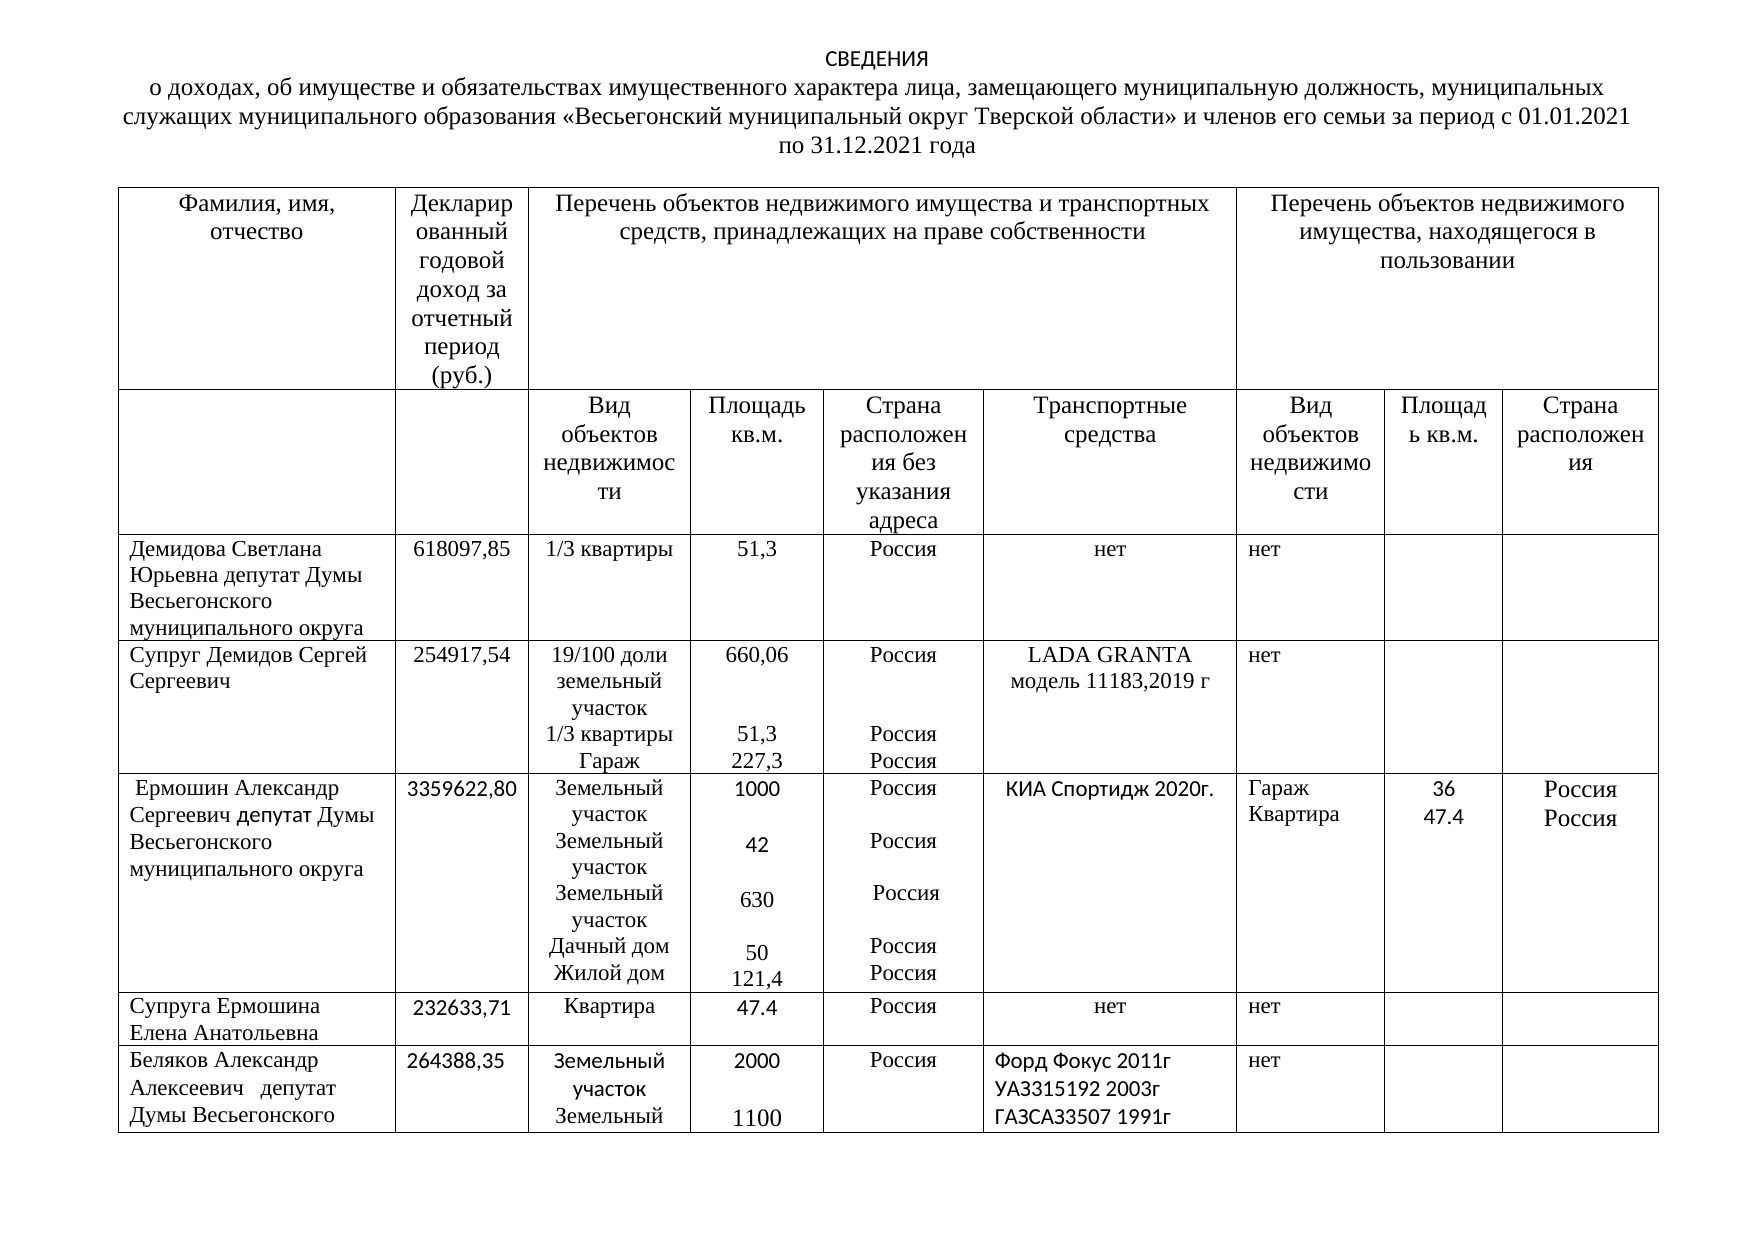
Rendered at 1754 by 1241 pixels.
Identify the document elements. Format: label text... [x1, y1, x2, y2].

table_cell нет [984, 993, 1236, 1045]
table_cell 1000 42 630 50 121,4 [691, 774, 823, 992]
table_cell 36 47.4 [1385, 774, 1502, 992]
table_cell Россия Россия Россия [824, 641, 983, 773]
table_cell Страна расположения [1503, 390, 1658, 534]
table_cell 618097,85 [396, 535, 528, 640]
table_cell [984, 1046, 1236, 1132]
table_cell Площадь кв.м. [691, 390, 823, 534]
table_cell [1503, 1046, 1658, 1132]
table_cell Супруга Ермошина Елена Анатольевна [119, 993, 395, 1045]
table_cell Вид объектов недвижимости [1237, 390, 1384, 534]
text о доходах, об имуществе и обязательствах имущественного характера лица, замещающего муниципальную должность, муниципальных служащих муниципального образования «Весьегонский муниципальный округ Тверской области» и членов его семьи за период с 01.01.2021 по 31.12.2021 года [118, 72, 1636, 159]
table_cell [396, 390, 528, 534]
table_cell нет [984, 535, 1236, 640]
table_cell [824, 1046, 983, 1132]
table_cell [119, 390, 395, 534]
table_cell Земельный участок Земельный участок Земельный участок Дачный дом Жилой дом [529, 774, 690, 992]
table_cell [529, 1046, 690, 1132]
table_cell 660,06 51,3 227,3 [691, 641, 823, 773]
table_cell 264388,35 [396, 1046, 528, 1132]
table_cell Транспортные средства [984, 390, 1236, 534]
table_cell 232633,71 [396, 993, 528, 1045]
table_cell Россия Россия Россия Россия Россия [824, 774, 983, 992]
table_cell [1385, 641, 1502, 773]
table_cell Квартира [529, 993, 690, 1045]
table_cell нет [1237, 535, 1384, 640]
table_cell [1503, 993, 1658, 1045]
table_cell LADA GRANTA модель 11183,2019 г [984, 641, 1236, 773]
table_cell [1385, 993, 1502, 1045]
table_header Фамилия, имя, отчество [119, 188, 395, 389]
table_header Перечень объектов недвижимого имущества, находящегося в пользовании [1237, 188, 1658, 389]
table_cell нет [1237, 1046, 1384, 1132]
table_cell Гараж Квартира [1237, 774, 1384, 992]
table_cell [1385, 535, 1502, 640]
table_header Перечень объектов недвижимого имущества и транспортных средств, принадлежащих на праве собственности [529, 188, 1236, 389]
table_cell 19/100 доли земельный участок 1/3 квартиры Гараж [529, 641, 690, 773]
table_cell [119, 1046, 395, 1132]
table_cell КИА Спортидж 2020г. [984, 774, 1236, 992]
table_cell нет [1237, 641, 1384, 773]
table_cell нет [1237, 993, 1384, 1045]
text СВЕДЕНИЯ [118, 44, 1636, 72]
table_cell Страна расположения без указания адреса [824, 390, 983, 534]
table_cell [1503, 535, 1658, 640]
table_cell 1/3 квартиры [529, 535, 690, 640]
table_cell 3359622,80 [396, 774, 528, 992]
table_cell Ермошин Александр Сергеевич депутат Думы Весьегонского муниципального округа [119, 774, 395, 992]
table_cell 51,3 [691, 535, 823, 640]
table_cell Демидова Светлана Юрьевна депутат Думы Весьегонского муниципального округа [119, 535, 395, 640]
table_cell [1385, 1046, 1502, 1132]
table_cell [1503, 641, 1658, 773]
table_cell Супруг Демидов Сергей Сергеевич [119, 641, 395, 773]
table_cell Россия Россия [1503, 774, 1658, 992]
table_cell Россия [824, 993, 983, 1045]
table_cell Площадь кв.м. [1385, 390, 1502, 534]
table_header Декларированный годовой доход за отчетный период (руб.) [396, 188, 528, 389]
table_cell 47.4 [691, 993, 823, 1045]
table_cell Россия [824, 535, 983, 640]
table_cell Вид объектов недвижимости [529, 390, 690, 534]
table_cell 254917,54 [396, 641, 528, 773]
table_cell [691, 1046, 823, 1132]
